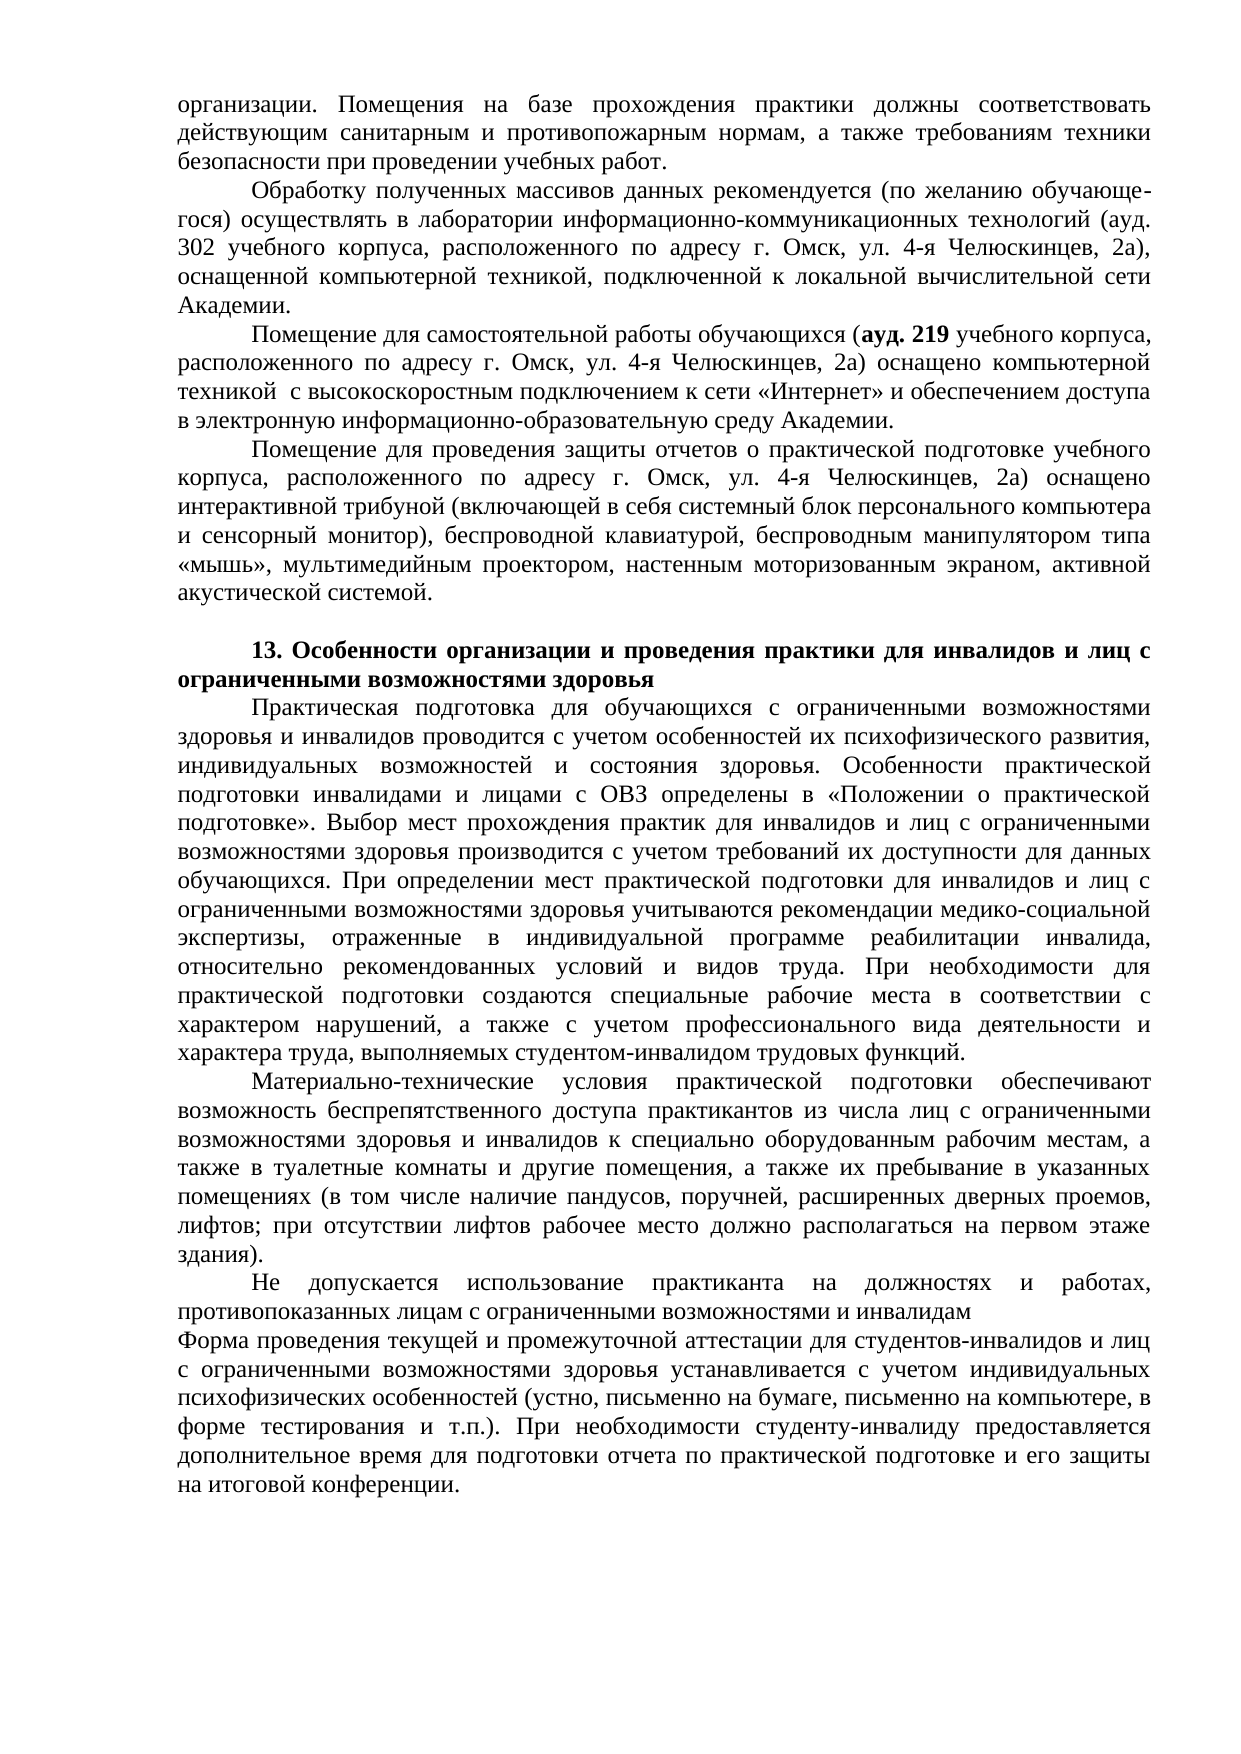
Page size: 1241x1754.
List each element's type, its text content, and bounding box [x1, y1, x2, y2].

text Материально-технические условия практической подготовки обеспечивают возможность беспрепятственного доступа практикантов из числа лиц с ограниченными возможностями здоровья и инвалидов к специально оборудованным рабочим местам, а также в туалетные комнаты и другие помещения, а также их пребывание в указанных помещениях (в том числе наличие пандусов, поручней, расширенных дверных проемов, лифтов; при отсутствии лифтов рабочее место должно располагаться на первом этаже здания). [177, 1066, 1152, 1267]
text Помещение для проведения защиты отчетов о практической подготовке учебного корпуса, расположенного по адресу г. Омск, ул. 4-я Челюскинцев, 2а) оснащено интерактивной трибуной (включающей в себя системный блок персонального компьютера и сенсорный монитор), беспроводной клавиатурой, беспроводным манипулятором типа «мышь», мультимедийным проектором, настенным моторизованным экраном, активной акустической системой. [177, 434, 1152, 606]
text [177, 89, 1152, 175]
text 13. Особенности организации и проведения практики для инвалидов и лиц с ограниченными возможностями здоровья [177, 635, 1152, 692]
text Не допускается использование практиканта на должностях и работах, противопоказанных лицам с ограниченными возможностями и инвалидам [177, 1267, 1152, 1325]
text Форма проведения текущей и промежуточной аттестации для студентов-инвалидов и лиц с ограниченными возможностями здоровья устанавливается с учетом индивидуальных психофизических особенностей (устно, письменно на бумаге, письменно на компьютере, в форме тестирования и т.п.). При необходимости студенту-инвалиду предоставляется дополнительное время для подготовки отчета по практической подготовке и его защиты на итоговой конференции. [177, 1325, 1152, 1497]
text Обработку полученных массивов данных рекомендуется (по желанию обучающегося) осуществлять в лаборатории информационно-коммуникационных технологий (ауд. 302 учебного корпуса, расположенного по адресу г. Омск, ул. 4-я Челюскинцев, 2а), оснащенной компьютерной техникой, подключенной к локальной вычислительной сети Академии. [177, 175, 1152, 319]
text Практическая подготовка для обучающихся с ограниченными возможностями здоровья и инвалидов проводится с учетом особенностей их психофизического развития, индивидуальных возможностей и состояния здоровья. Особенности практической подготовки инвалидами и лицами с ОВЗ определены в «Положении о практической подготовке». Выбор мест прохождения практик для инвалидов и лиц с ограниченными возможностями здоровья производится с учетом требований их доступности для данных обучающихся. При определении мест практической подготовки для инвалидов и лиц с ограниченными возможностями здоровья учитываются рекомендации медико-социальной экспертизы, отраженные в индивидуальной программе реабилитации инвалида, относительно рекомендованных условий и видов труда. При необходимости для практической подготовки создаются специальные рабочие места в соответствии с характером нарушений, а также с учетом профессионального вида деятельности и характера труда, выполняемых студентом-инвалидом трудовых функций. [177, 692, 1152, 1066]
text Помещение для самостоятельной работы обучающихся (ауд. 219 учебного корпуса, расположенного по адресу г. Омск, ул. 4-я Челюскинцев, 2а) оснащено компьютерной техникой с высокоскоростным подключением к сети «Интернет» и обеспечением доступа в электронную информационно-образовательную среду Академии. [177, 319, 1152, 434]
